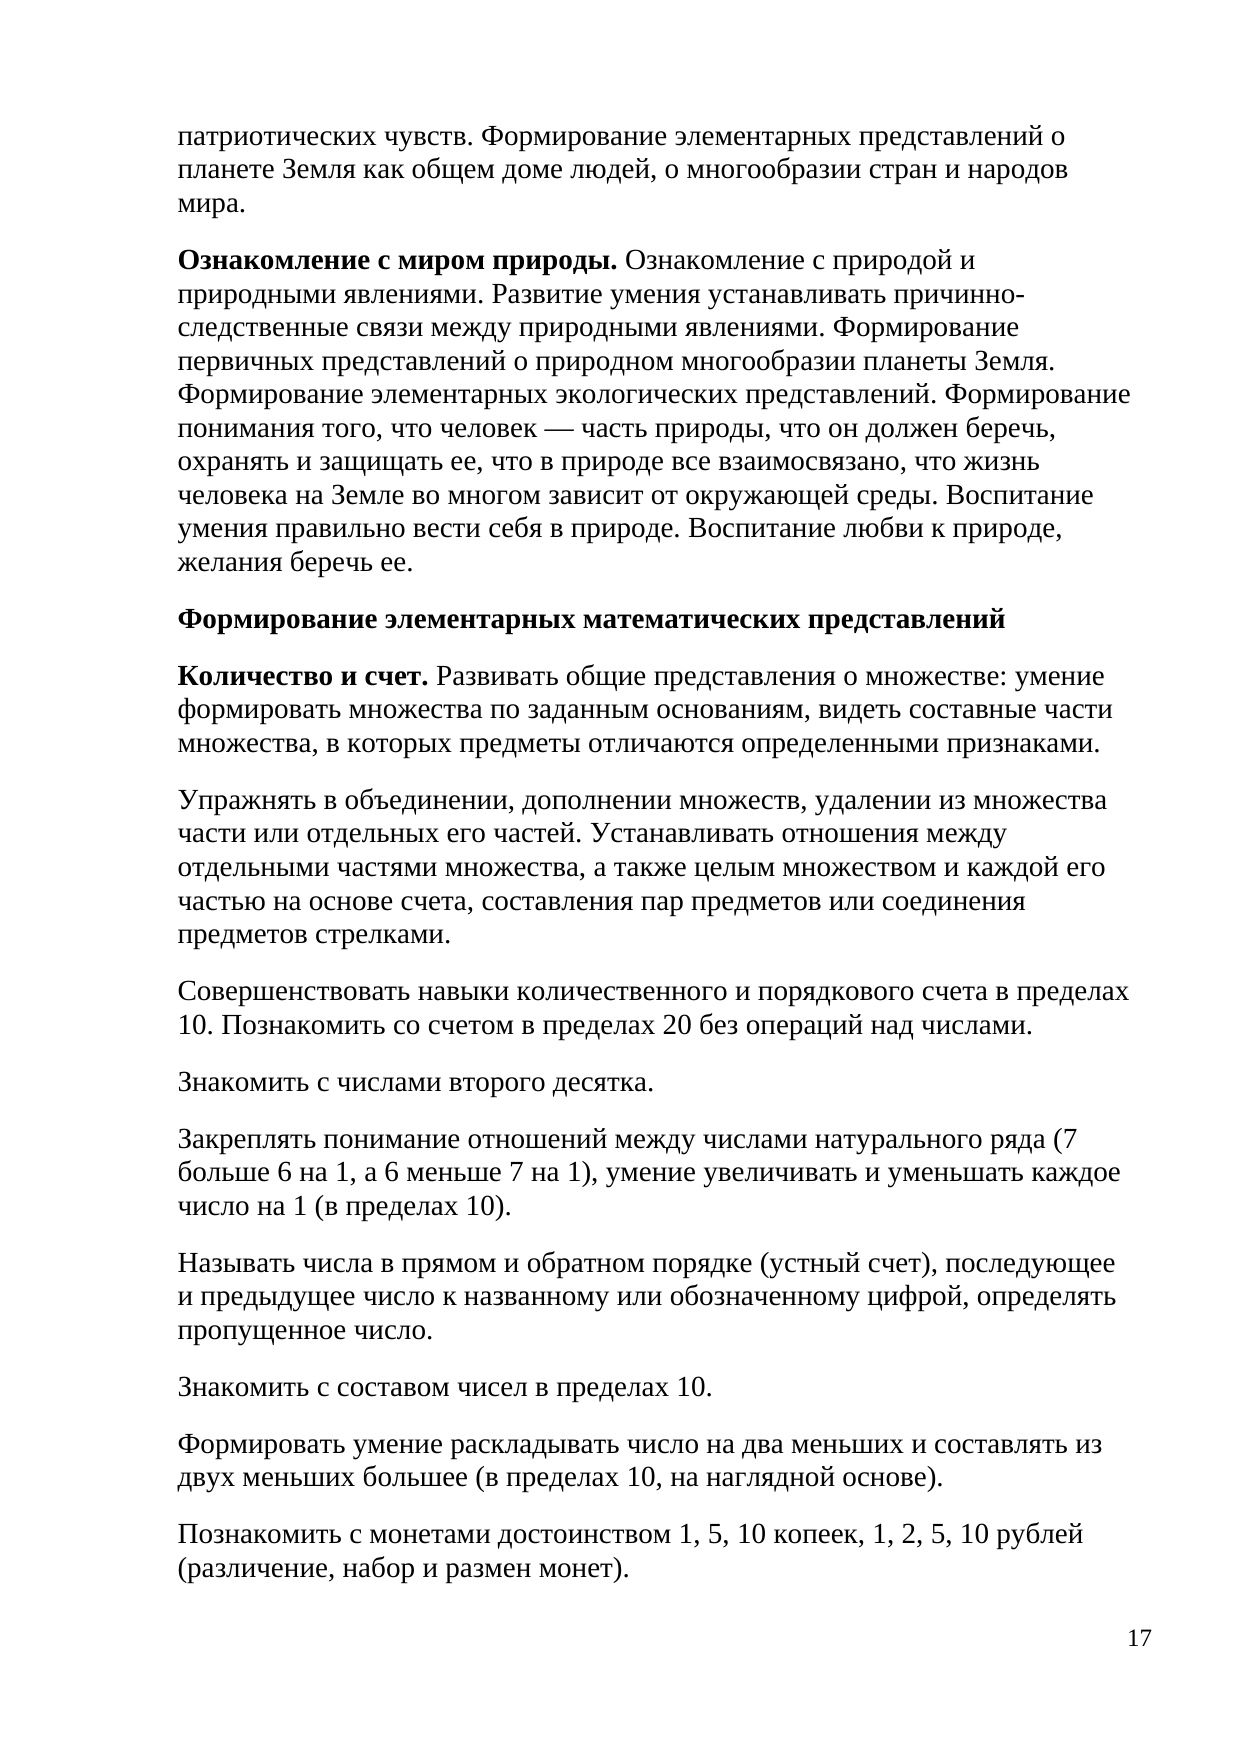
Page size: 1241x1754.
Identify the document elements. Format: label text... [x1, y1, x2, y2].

text Называть числа в прямом и обратном порядке (устный счет), последующее и предыдущее число к названному или обозначенному цифрой, определять пропущенное число. [177, 1245, 1137, 1345]
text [177, 118, 1137, 219]
text Формировать умение раскладывать число на два меньших и составлять из двух меньших большее (в пределах 10, на наглядной основе). [177, 1426, 1137, 1493]
text Знакомить с числами второго десятка. [177, 1064, 1137, 1097]
text Количество и счет. Развивать общие представления о множестве: умение формировать множества по заданным основаниям, видеть составные части множества, в которых предметы отличаются определенными признаками. [177, 658, 1137, 759]
text Закреплять понимание отношений между числами натурального ряда (7 больше 6 на 1, а 6 меньше 7 на 1), умение увеличивать и уменьшать каждое число на 1 (в пределах 10). [177, 1121, 1137, 1221]
text Познакомить с монетами достоинством 1, 5, 10 копеек, 1, 2, 5, 10 рублей (различение, набор и размен монет). [177, 1516, 1137, 1583]
text Упражнять в объединении, дополнении множеств, удалении из множества части или отдельных его частей. Устанавливать отношения между отдельными частями множества, а также целым множеством и каждой его частью на основе счета, составления пар предметов или соединения предметов стрелками. [177, 782, 1137, 950]
text Знакомить с составом чисел в пределах 10. [177, 1369, 1137, 1402]
text Формирование элементарных математических представлений [177, 601, 1137, 634]
text Совершенствовать навыки количественного и порядкового счета в пределах 10. Познакомить со счетом в пределах 20 без операций над числами. [177, 973, 1137, 1040]
text Ознакомление с миром природы. Ознакомление с природой и природными явлениями. Развитие умения устанавливать причинно-следственные связи между природными явлениями. Формирование первичных представлений о природном многообразии планеты Земля. Формирование элементарных экологических представлений. Формирование понимания того, что человек — часть природы, что он должен беречь, охранять и защищать ее, что в природе все взаимосвязано, что жизнь человека на Земле во многом зависит от окружающей среды. Воспитание умения правильно вести себя в природе. Воспитание любви к природе, желания беречь ее. [177, 242, 1137, 578]
